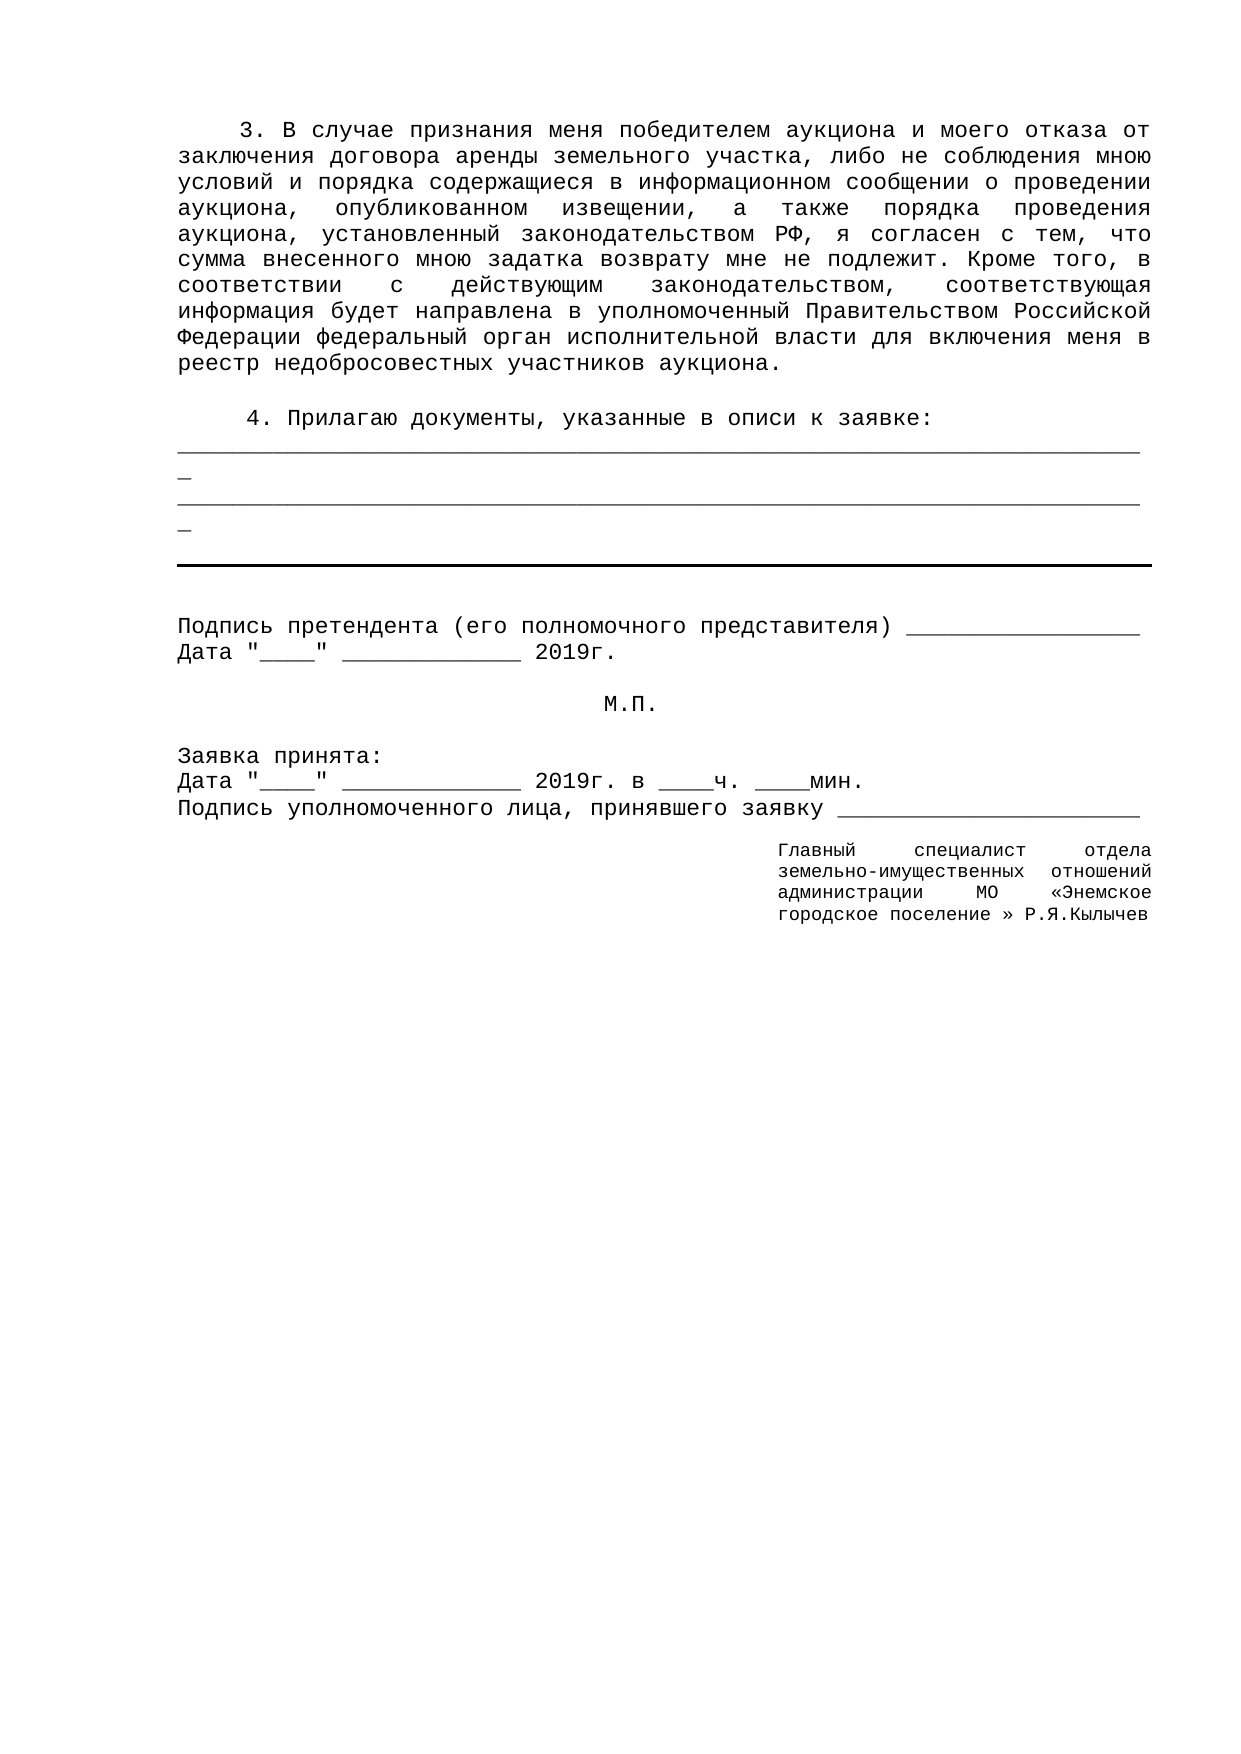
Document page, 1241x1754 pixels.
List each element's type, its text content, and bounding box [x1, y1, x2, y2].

text _______________________________________________________________________ [177, 484, 1152, 536]
text Подпись уполномоченного лица, принявшего заявку ______________________ [177, 796, 1152, 822]
text М.П. [177, 692, 1152, 718]
text 4. Прилагаю документы, указанные в описи к заявке: [177, 406, 1152, 432]
text _______________________________________________________________________ [177, 432, 1152, 484]
text Главный специалист отдела земельно-имущественных отношений администрации МО «Энемское городское поселение » Р.Я.Кылычев [777, 841, 1152, 926]
text Подпись претендента (его полномочного представителя) _________________ [177, 614, 1152, 640]
text Заявка принята: [177, 744, 1152, 770]
text 3. В случае признания меня победителем аукциона и моего отказа от заключения договора аренды земельного участка, либо не соблюдения мною условий и порядка содержащиеся в информационном сообщении о проведении аукциона, опубликованном извещении, а также порядка проведения аукциона, установленный законодательством РФ, я согласен с тем, что сумма внесенного мною задатка возврату мне не подлежит. Кроме того, в соответствии с действующим законодательством, соответствующая информация будет направлена в уполномоченный Правительством Российской Федерации федеральный орган исполнительной власти для включения меня в реестр недобросовестных участников аукциона. [177, 118, 1152, 377]
text Дата "____" _____________ 2019г. в ____ч. ____мин. [177, 770, 1152, 796]
text Дата "____" _____________ 2019г. [177, 640, 1152, 666]
